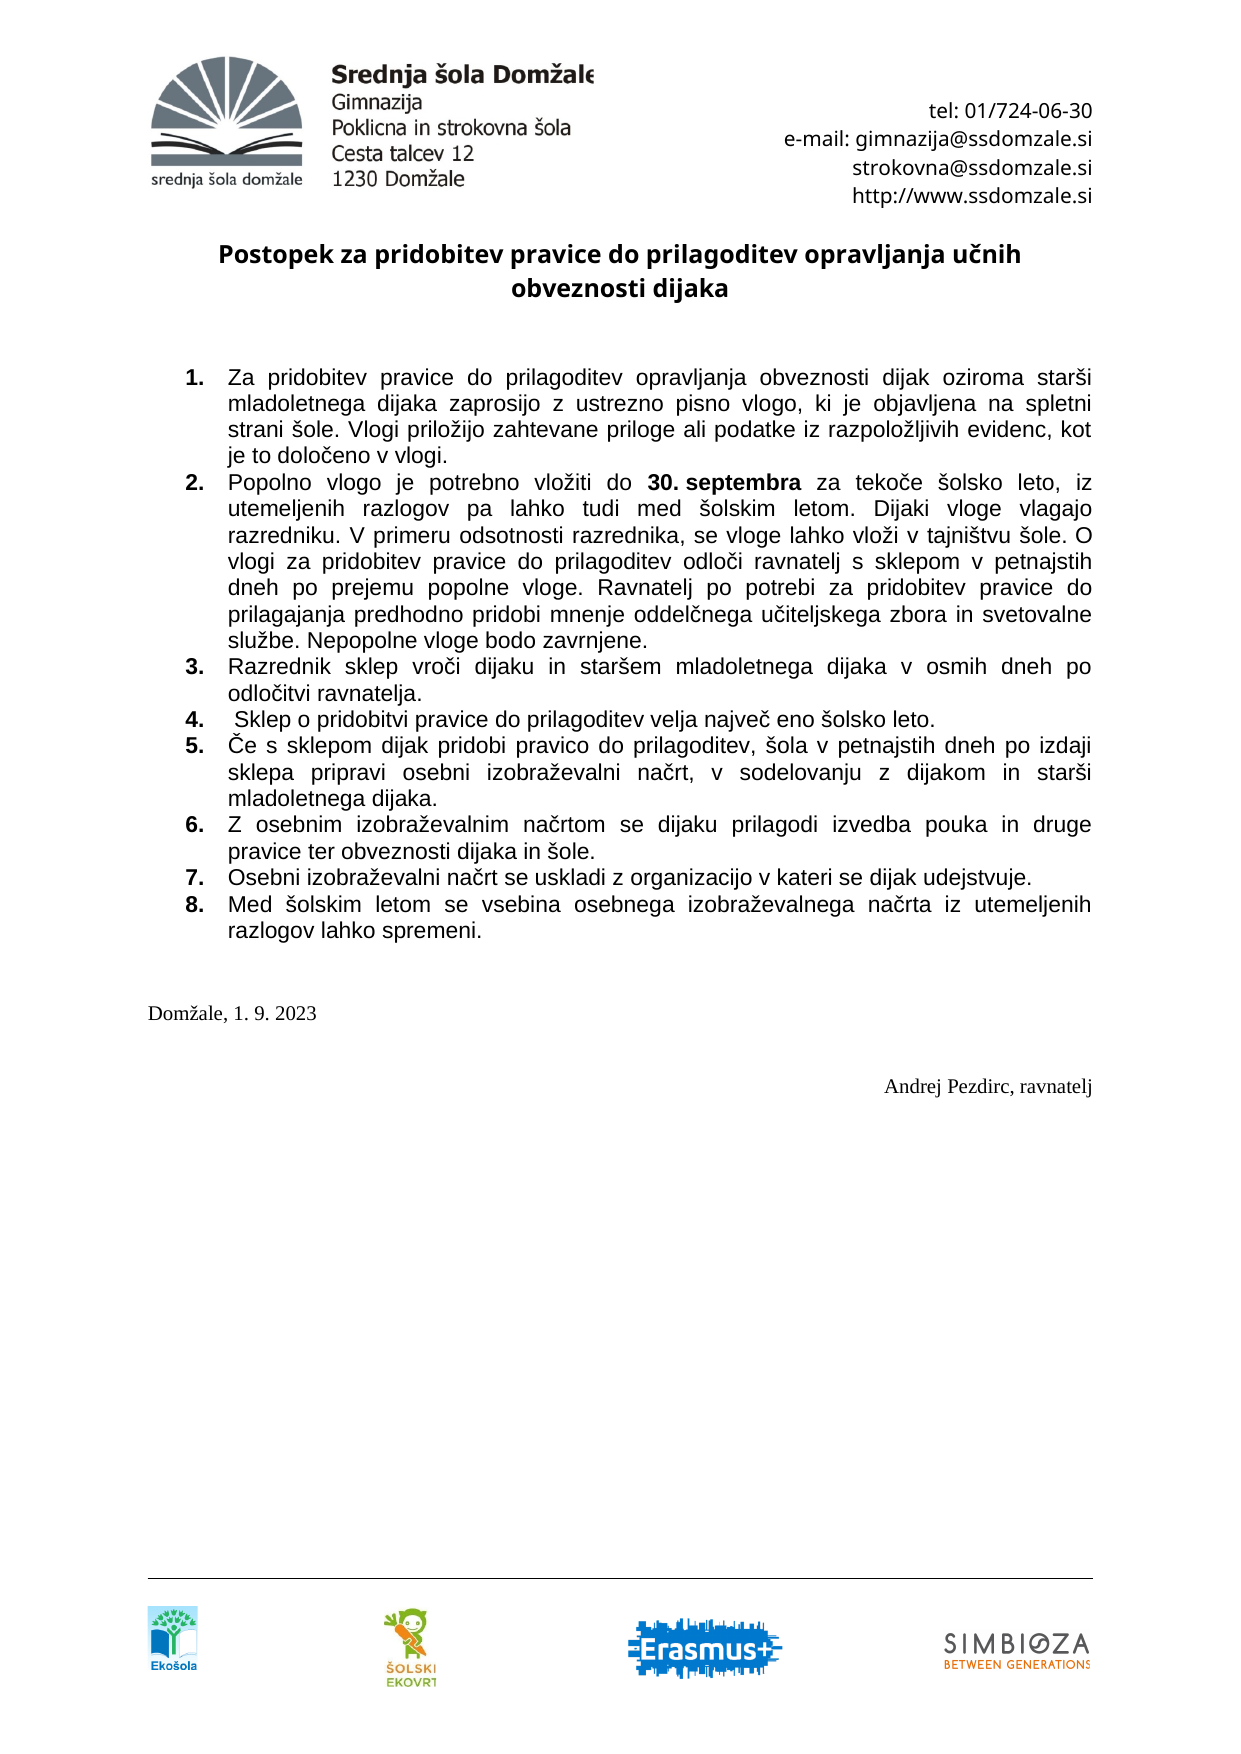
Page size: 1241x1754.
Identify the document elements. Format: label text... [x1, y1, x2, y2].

text Andrej Pezdirc, ravnatelj [148, 1073, 1093, 1098]
picture [626, 1611, 783, 1684]
picture [134, 43, 594, 193]
list Če s sklepom dijak pridobi pravico do prilagoditev, šola v petnajstih dneh po izdaji sklepa pripravi osebni izobraževalni načrt, v sodelovanju z dijakom in starši mladoletnega dijaka. [185, 732, 1093, 811]
list Sklep o pridobitvi pravice do prilagoditev velja največ eno šolsko leto. [185, 706, 1093, 732]
list Med šolskim letom se vsebina osebnega izobraževalnega načrta iz utemeljenih razlogov lahko spremeni. [185, 891, 1093, 943]
picture [382, 1607, 436, 1686]
list Popolno vlogo je potrebno vložiti do 30. septembra za tekoče šolsko leto, iz utemeljenih razlogov pa lahko tudi med šolskim letom. Dijaki vloge vlagajo razredniku. V primeru odsotnosti razrednika, se vloge lahko vloži v tajništvu šole. O vlogi za pridobitev pravice do prilagoditev odloči ravnatelj s sklepom v petnajstih dneh po prejemu popolne vloge. Ravnatelj po potrebi za pridobitev pravice do prilagajanja predhodno pridobi mnenje oddelčnega učiteljskega zbora in svetovalne službe. Nepopolne vloge bodo zavrnjene. [185, 469, 1093, 653]
text Domžale, 1. 9. 2023 [148, 1001, 1093, 1025]
picture [147, 1606, 198, 1670]
picture [942, 1629, 1090, 1671]
list Osebni izobraževalni načrt se uskladi z organizacijo v kateri se dijak udejstvuje. [185, 864, 1093, 891]
list Z osebnim izobraževalnim načrtom se dijaku prilagodi izvedba pouka in druge pravice ter obveznosti dijaka in šole. [185, 811, 1093, 864]
text Postopek za pridobitev pravice do prilagoditev opravljanja učnih obveznosti dijaka [148, 236, 1093, 304]
list Razrednik sklep vroči dijaku in staršem mladoletnega dijaka v osmih dneh po odločitvi ravnatelja. [185, 653, 1093, 706]
list Za pridobitev pravice do prilagoditev opravljanja obveznosti dijak oziroma starši mladoletnega dijaka zaprosijo z ustrezno pisno vlogo, ki je objavljena na spletni strani šole. Vlogi priložijo zahtevane priloge ali podatke iz razpoložljivih evidenc, kot je to določeno v vlogi. [185, 363, 1093, 469]
